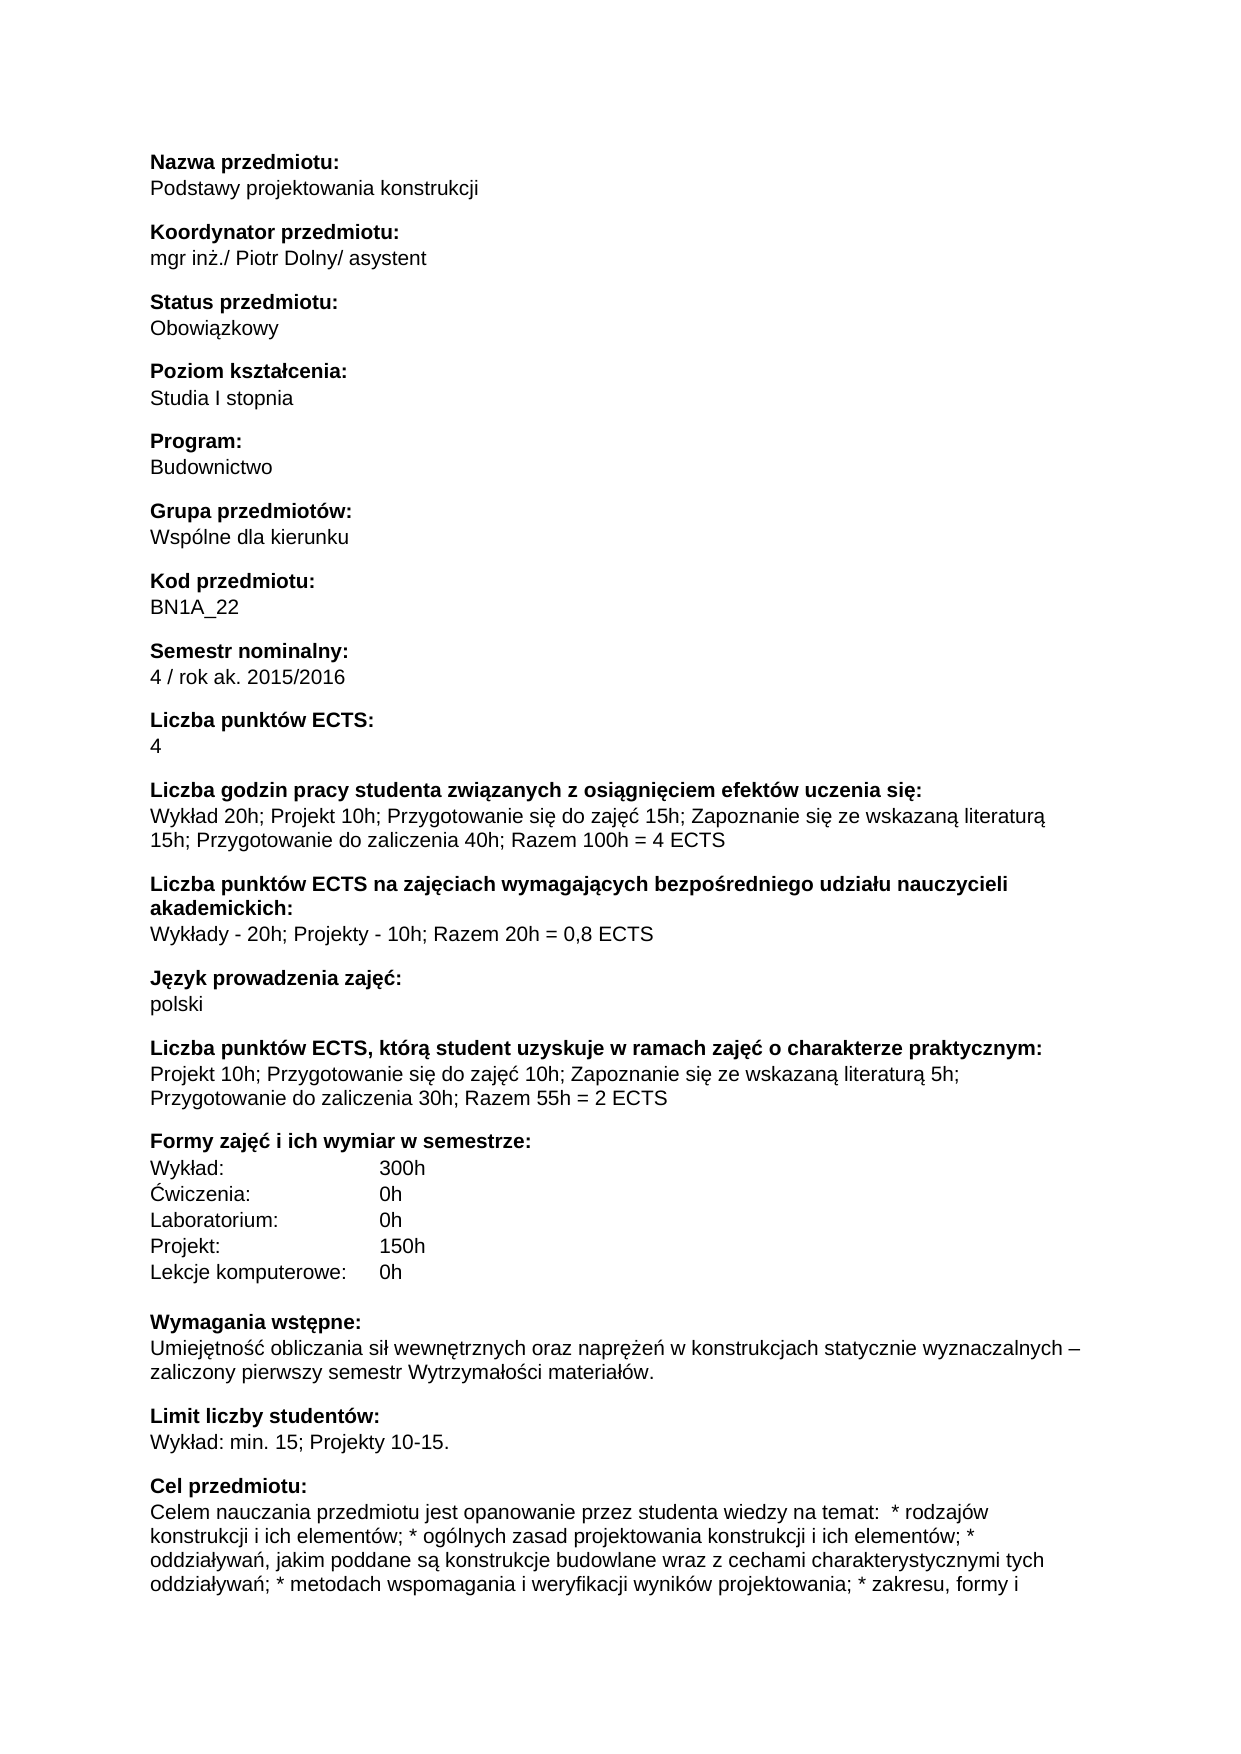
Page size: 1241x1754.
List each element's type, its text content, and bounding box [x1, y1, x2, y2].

text 4 [150, 734, 1090, 758]
text Limit liczby studentów: [150, 1404, 1090, 1428]
text Wykłady - 20h; Projekty - 10h; Razem 20h = 0,8 ECTS [150, 922, 1090, 946]
text Poziom kształcenia: [150, 359, 1090, 383]
text Kod przedmiotu: [150, 569, 1090, 593]
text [150, 1499, 1090, 1595]
text Koordynator przedmiotu: [150, 220, 1090, 244]
text Budownictwo [150, 455, 1090, 479]
text Semestr nominalny: [150, 638, 1090, 662]
text Cel przedmiotu: [150, 1473, 1090, 1497]
table_cell Lekcje komputerowe: [140, 1260, 367, 1284]
text Status przedmiotu: [150, 289, 1090, 313]
text mgr inż./ Piotr Dolny/ asystent [150, 246, 1090, 270]
text Liczba godzin pracy studenta związanych z osiągnięciem efektów uczenia się: [150, 778, 1090, 802]
text Obowiązkowy [150, 316, 1090, 339]
text 4 / rok ak. 2015/2016 [150, 664, 1090, 688]
text Formy zajęć i ich wymiar w semestrze: [150, 1129, 1090, 1153]
text BN1A_22 [150, 595, 1090, 619]
text Grupa przedmiotów: [150, 499, 1090, 523]
table_cell Projekt: [140, 1234, 367, 1258]
text Umiejętność obliczania sił wewnętrznych oraz naprężeń w konstrukcjach statycznie wyznaczalnych – zaliczony pierwszy semestr Wytrzymałości materiałów. [150, 1336, 1090, 1384]
text Wspólne dla kierunku [150, 525, 1090, 549]
text Wykład: min. 15; Projekty 10-15. [150, 1430, 1090, 1454]
text Liczba punktów ECTS, którą student uzyskuje w ramach zajęć o charakterze praktycznym: [150, 1035, 1090, 1059]
text Wymagania wstępne: [150, 1310, 1090, 1334]
text polski [150, 992, 1090, 1016]
text Wykład 20h; Projekt 10h; Przygotowanie się do zajęć 15h; Zapoznanie się ze wskazaną literaturą 15h; Przygotowanie do zaliczenia 40h; Razem 100h = 4 ECTS [150, 804, 1090, 852]
text Nazwa przedmiotu: [150, 150, 1090, 174]
table_header Wykład: [140, 1156, 367, 1180]
table_cell 0h [369, 1180, 597, 1206]
table_cell Laboratorium: [140, 1208, 367, 1232]
table_cell 0h [369, 1258, 597, 1284]
text Liczba punktów ECTS na zajęciach wymagających bezpośredniego udziału nauczycieli akademickich: [150, 872, 1090, 920]
table_cell 150h [369, 1232, 597, 1258]
text Język prowadzenia zajęć: [150, 966, 1090, 989]
text Program: [150, 429, 1090, 453]
table_cell 0h [369, 1206, 597, 1232]
text Liczba punktów ECTS: [150, 708, 1090, 732]
table_cell Ćwiczenia: [140, 1182, 367, 1206]
table_header 300h [369, 1156, 597, 1180]
text Projekt 10h; Przygotowanie się do zajęć 10h; Zapoznanie się ze wskazaną literaturą 5h; Przygotowanie do zaliczenia 30h; Razem 55h = 2 ECTS [150, 1061, 1090, 1109]
text Studia I stopnia [150, 385, 1090, 409]
text Podstawy projektowania konstrukcji [150, 176, 1090, 200]
